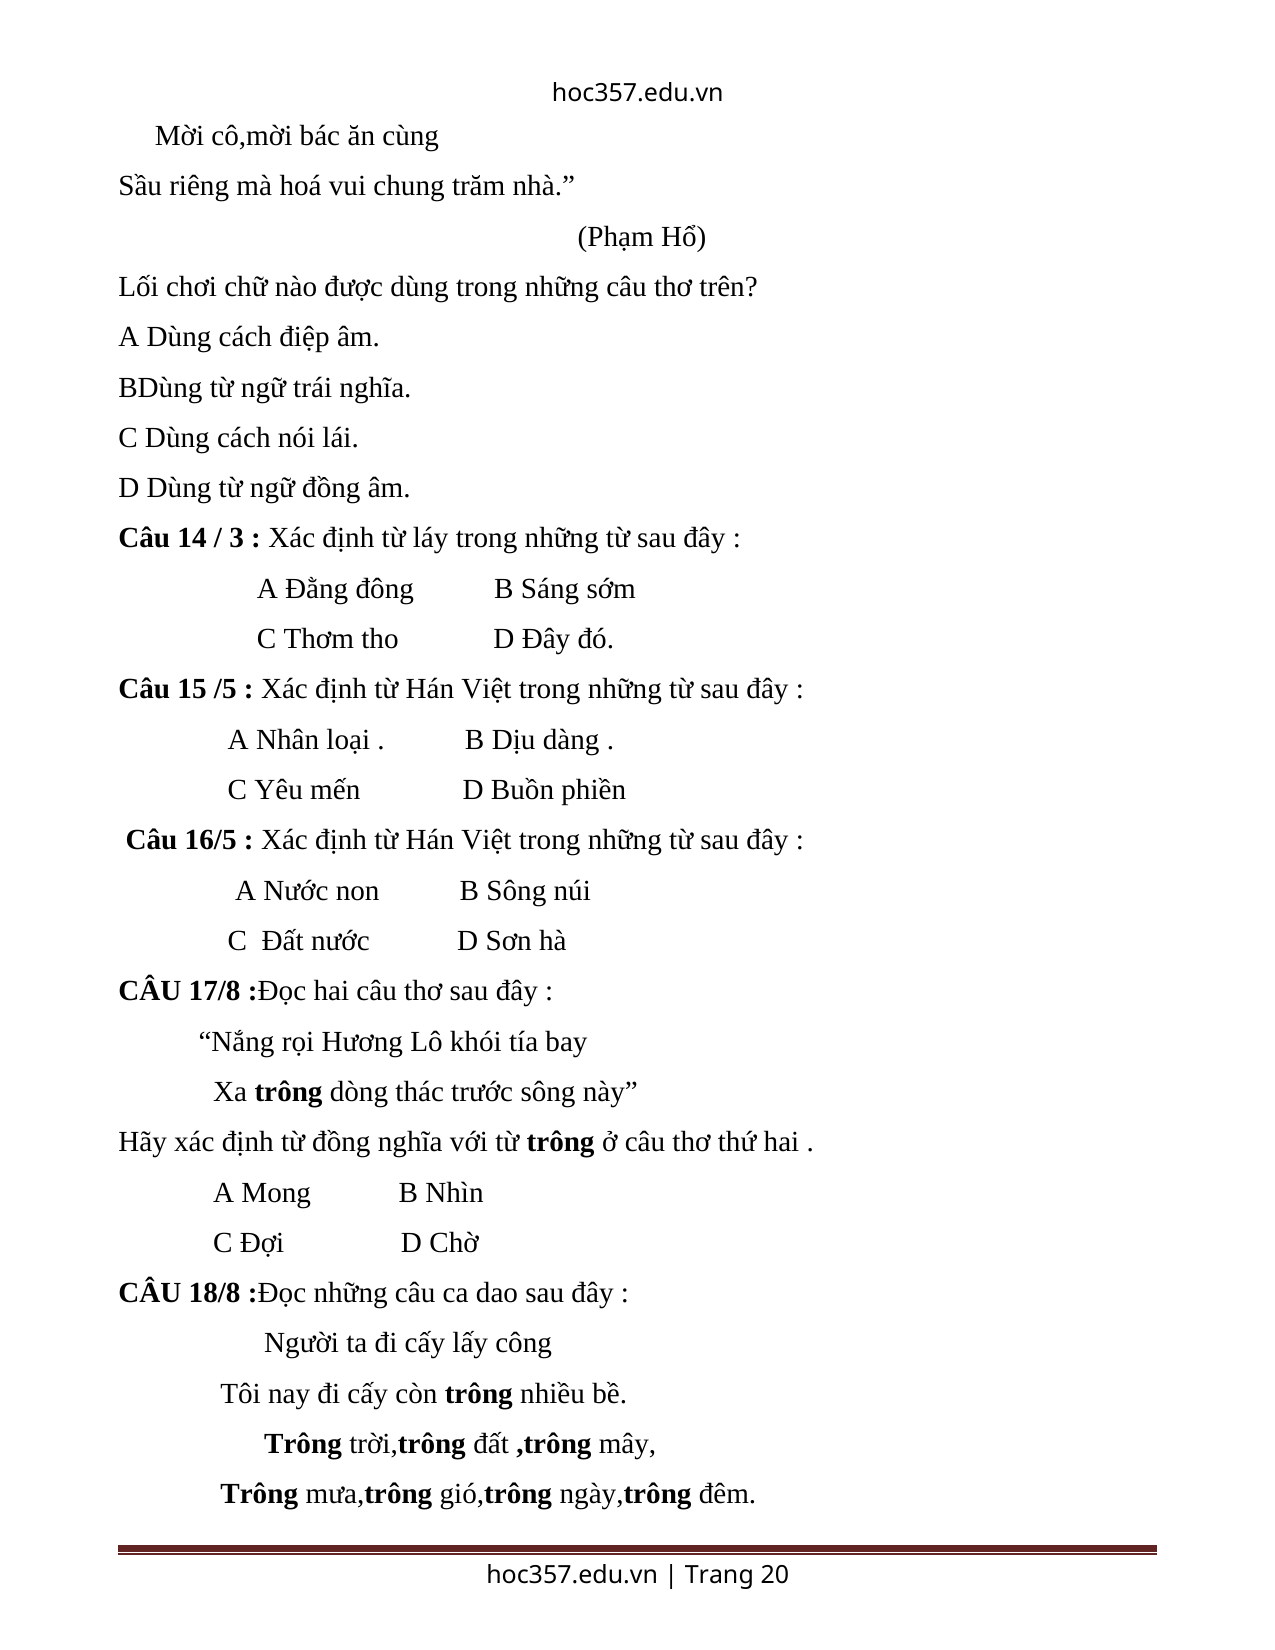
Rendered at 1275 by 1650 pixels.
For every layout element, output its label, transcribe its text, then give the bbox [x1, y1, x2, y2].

text C Thơm tho D Đây đó. [118, 621, 1157, 655]
text CÂU 18/8 :Đọc những câu ca dao sau đây : [118, 1275, 1157, 1309]
text Hãy xác định từ đồng nghĩa với từ trông ở câu thơ thứ hai . [118, 1124, 1157, 1158]
text (Phạm Hổ) [118, 219, 1157, 252]
text C Dùng cách nói lái. [118, 420, 1157, 453]
text A Nước non B Sông núi [118, 873, 1157, 906]
text C Đất nước D Sơn hà [118, 923, 1157, 957]
text BDùng từ ngữ trái nghĩa. [118, 370, 1157, 403]
text Lối chơi chữ nào được dùng trong những câu thơ trên? [118, 269, 1157, 303]
text A Đằng đông B Sáng sớm [118, 571, 1157, 604]
text Người ta đi cấy lấy công [118, 1326, 1157, 1359]
text Sầu riêng mà hoá vui chung trăm nhà.” [118, 168, 1157, 202]
text A Dùng cách điệp âm. [118, 319, 1157, 353]
text “Nắng rọi Hương Lô khói tía bay [118, 1024, 1157, 1057]
text C Đợi D Chờ [118, 1225, 1157, 1258]
text Câu 15 /5 : Xác định từ Hán Việt trong những từ sau đây : [118, 672, 1157, 705]
text Câu 16/5 : Xác định từ Hán Việt trong những từ sau đây : [118, 822, 1157, 856]
text CÂU 17/8 :Đọc hai câu thơ sau đây : [118, 973, 1157, 1007]
text Xa trông dòng thác trước sông này” [118, 1074, 1157, 1108]
text A Mong B Nhìn [118, 1175, 1157, 1208]
text Câu 14 / 3 : Xác định từ láy trong những từ sau đây : [118, 521, 1157, 554]
text D Dùng từ ngữ đồng âm. [118, 470, 1157, 504]
text C Yêu mến D Buồn phiền [118, 772, 1157, 806]
text Trông trời,trông đất ,trông mây, [118, 1426, 1157, 1460]
text Trông mưa,trông gió,trông ngày,trông đêm. [118, 1477, 1157, 1510]
text A Nhân loại . B Dịu dàng . [118, 722, 1157, 755]
text Mời cô,mời bác ăn cùng [118, 118, 1157, 152]
text Tôi nay đi cấy còn trông nhiều bề. [118, 1376, 1157, 1409]
